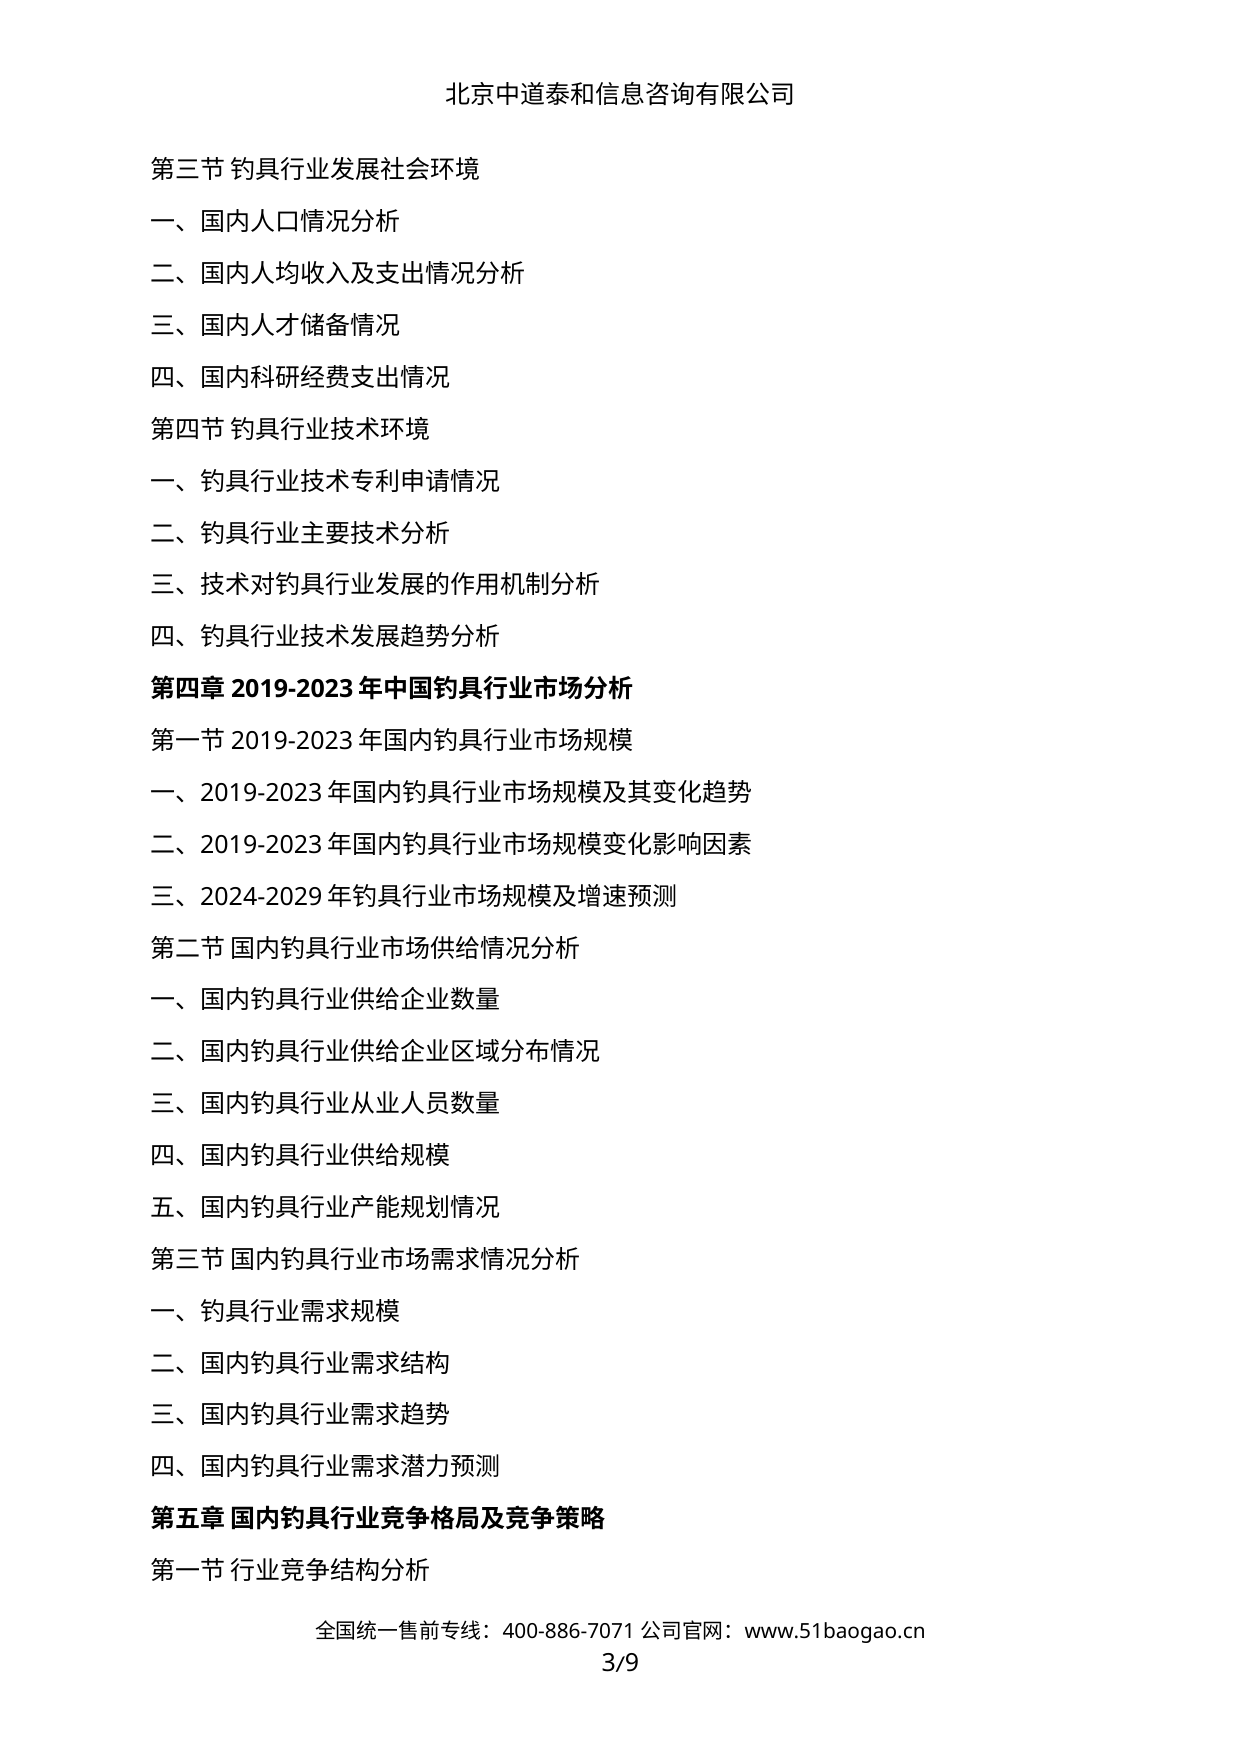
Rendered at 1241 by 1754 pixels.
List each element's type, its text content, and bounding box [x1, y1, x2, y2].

text 五、国内钓具行业产能规划情况 [150, 1187, 1090, 1224]
text 三、国内钓具行业需求趋势 [150, 1395, 1090, 1431]
text 二、国内钓具行业供给企业区域分布情况 [150, 1032, 1090, 1068]
text 二、国内人均收入及支出情况分析 [150, 254, 1090, 290]
text 二、国内钓具行业需求结构 [150, 1343, 1090, 1379]
text 第五章 国内钓具行业竞争格局及竞争策略 [150, 1499, 1090, 1535]
text 第四章 2019-2023年中国钓具行业市场分析 [150, 669, 1090, 705]
text 第一节 2019-2023年国内钓具行业市场规模 [150, 721, 1090, 757]
text 四、国内钓具行业需求潜力预测 [150, 1447, 1090, 1483]
text 一、国内钓具行业供给企业数量 [150, 980, 1090, 1016]
text 二、2019-2023年国内钓具行业市场规模变化影响因素 [150, 824, 1090, 861]
text 二、钓具行业主要技术分析 [150, 513, 1090, 549]
text 三、国内钓具行业从业人员数量 [150, 1084, 1090, 1120]
text 第三节 国内钓具行业市场需求情况分析 [150, 1239, 1090, 1276]
text 三、2024-2029年钓具行业市场规模及增速预测 [150, 876, 1090, 912]
text 四、国内科研经费支出情况 [150, 357, 1090, 394]
text 一、国内人口情况分析 [150, 202, 1090, 238]
text 四、国内钓具行业供给规模 [150, 1136, 1090, 1172]
text 第一节 行业竞争结构分析 [150, 1551, 1090, 1587]
text 三、技术对钓具行业发展的作用机制分析 [150, 565, 1090, 601]
text 第三节 钓具行业发展社会环境 [150, 150, 1090, 186]
text 第四节 钓具行业技术环境 [150, 409, 1090, 446]
text 第二节 国内钓具行业市场供给情况分析 [150, 928, 1090, 964]
text 三、国内人才储备情况 [150, 306, 1090, 342]
text 四、钓具行业技术发展趋势分析 [150, 617, 1090, 653]
text 一、钓具行业需求规模 [150, 1291, 1090, 1327]
text 一、2019-2023年国内钓具行业市场规模及其变化趋势 [150, 772, 1090, 809]
text 一、钓具行业技术专利申请情况 [150, 461, 1090, 497]
